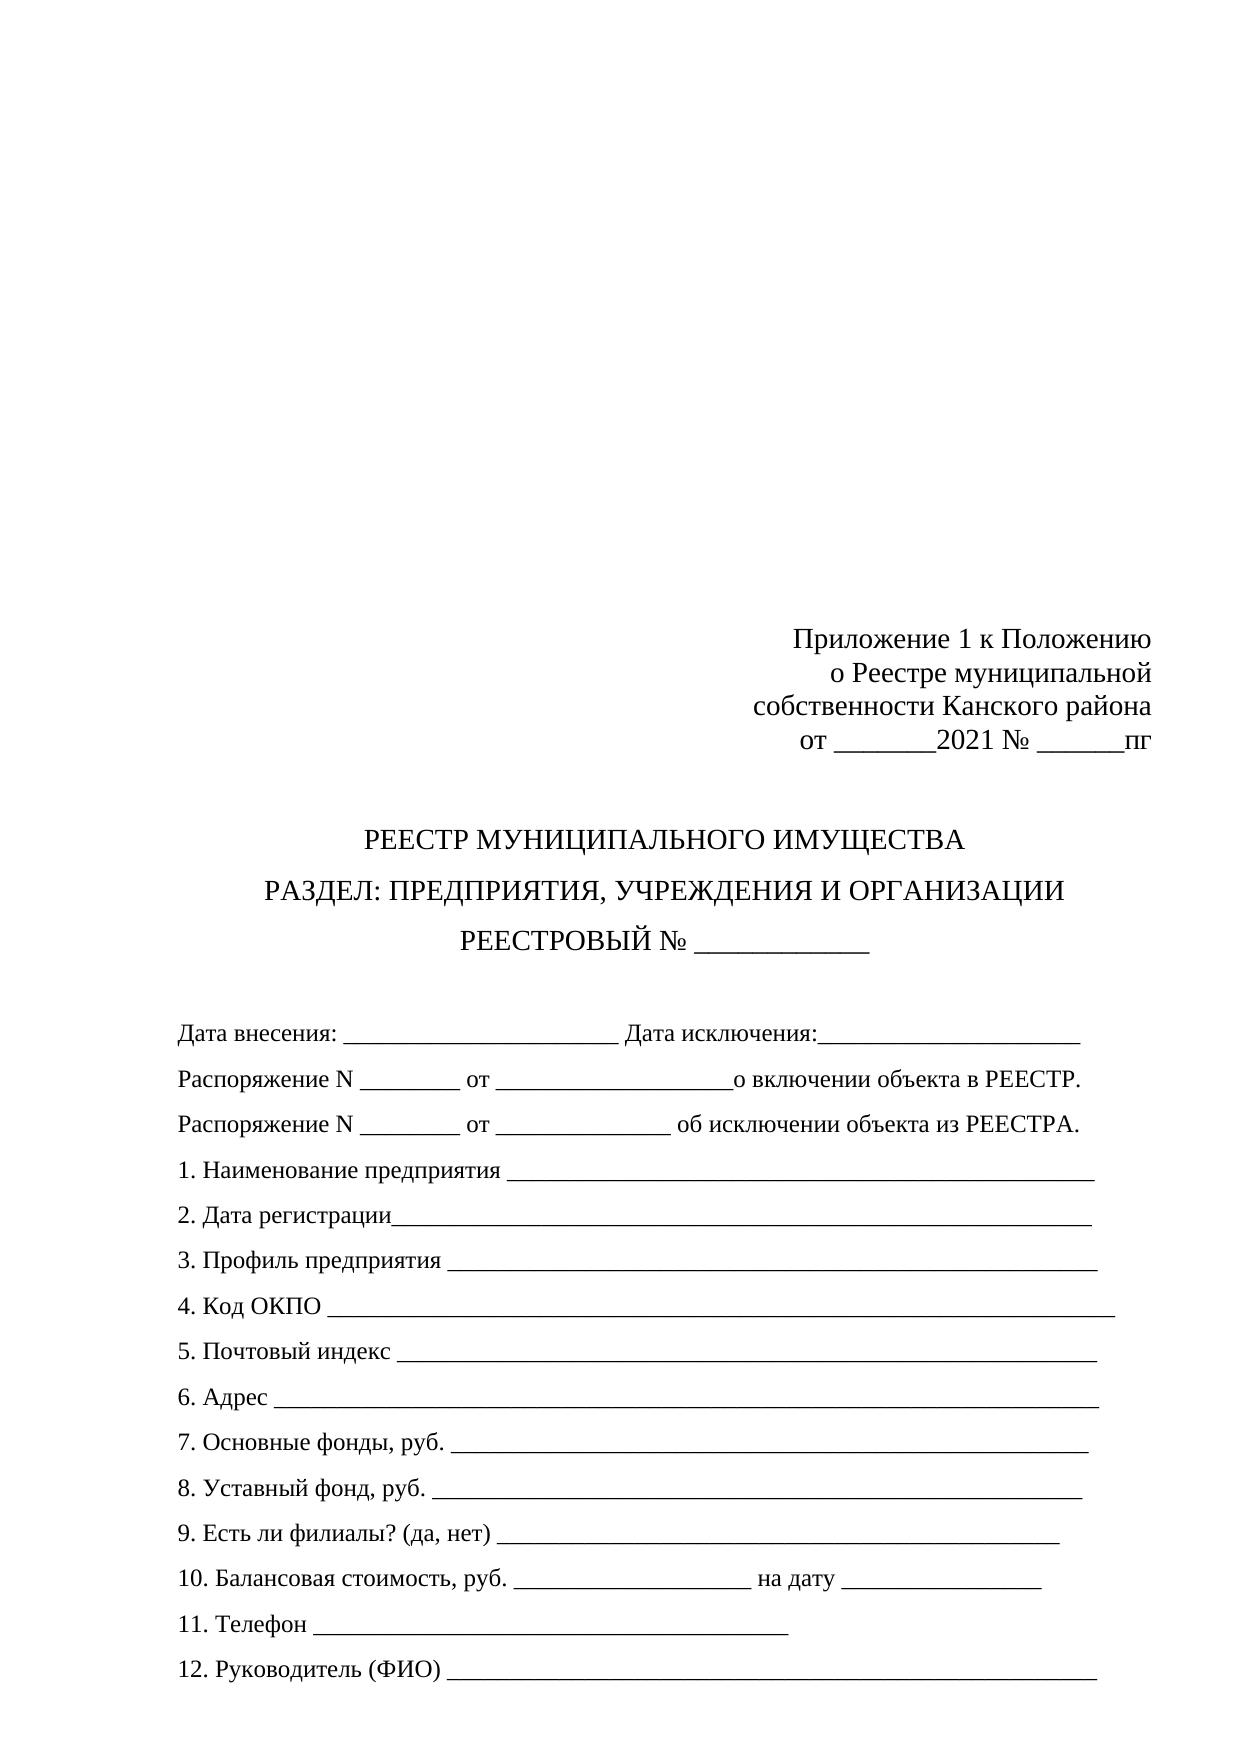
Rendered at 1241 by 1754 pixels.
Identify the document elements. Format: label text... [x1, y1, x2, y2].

text 8. Уставный фонд, руб. ____________________________________________________ [177, 1473, 1152, 1501]
text Распоряжение N ________ от ___________________о включении объекта в РЕЕСТР. [177, 1064, 1152, 1093]
text 9. Есть ли филиалы? (да, нет) _____________________________________________ [177, 1518, 1152, 1547]
text 4. Код ОКПО _______________________________________________________________ [177, 1291, 1152, 1320]
text Распоряжение N ________ от ______________ об исключении объекта из РЕЕСТРА. [177, 1109, 1152, 1138]
text Дата внесения: ______________________ Дата исключения:_____________________ [177, 1018, 1152, 1047]
text собственности Канского района [177, 688, 1152, 722]
text 2. Дата регистрации________________________________________________________ [177, 1200, 1152, 1229]
text РЕЕСТР МУНИЦИПАЛЬНОГО ИМУЩЕСТВА [177, 822, 1152, 856]
text 7. Основные фонды, руб. ___________________________________________________ [177, 1427, 1152, 1456]
text о Реестре муниципальной [177, 655, 1152, 688]
text от _______2021 № ______пг [177, 722, 1152, 755]
text 10. Балансовая стоимость, руб. ___________________ на дату ________________ [177, 1563, 1152, 1592]
text РАЗДЕЛ: ПРЕДПРИЯТИЯ, УЧРЕЖДЕНИЯ И ОРГАНИЗАЦИИ [177, 873, 1152, 906]
text Приложение 1 к Положению [177, 621, 1152, 655]
text 11. Телефон ______________________________________ [177, 1609, 1152, 1638]
text 3. Профиль предприятия ____________________________________________________ [177, 1246, 1152, 1274]
text 5. Почтовый индекс ________________________________________________________ [177, 1336, 1152, 1365]
text 6. Адрес __________________________________________________________________ [177, 1382, 1152, 1411]
text 1. Наименование предприятия _______________________________________________ [177, 1155, 1152, 1183]
text РЕЕСТРОВЫЙ № ____________ [177, 923, 1152, 956]
text 12. Руководитель (ФИО) ____________________________________________________ [177, 1654, 1152, 1683]
